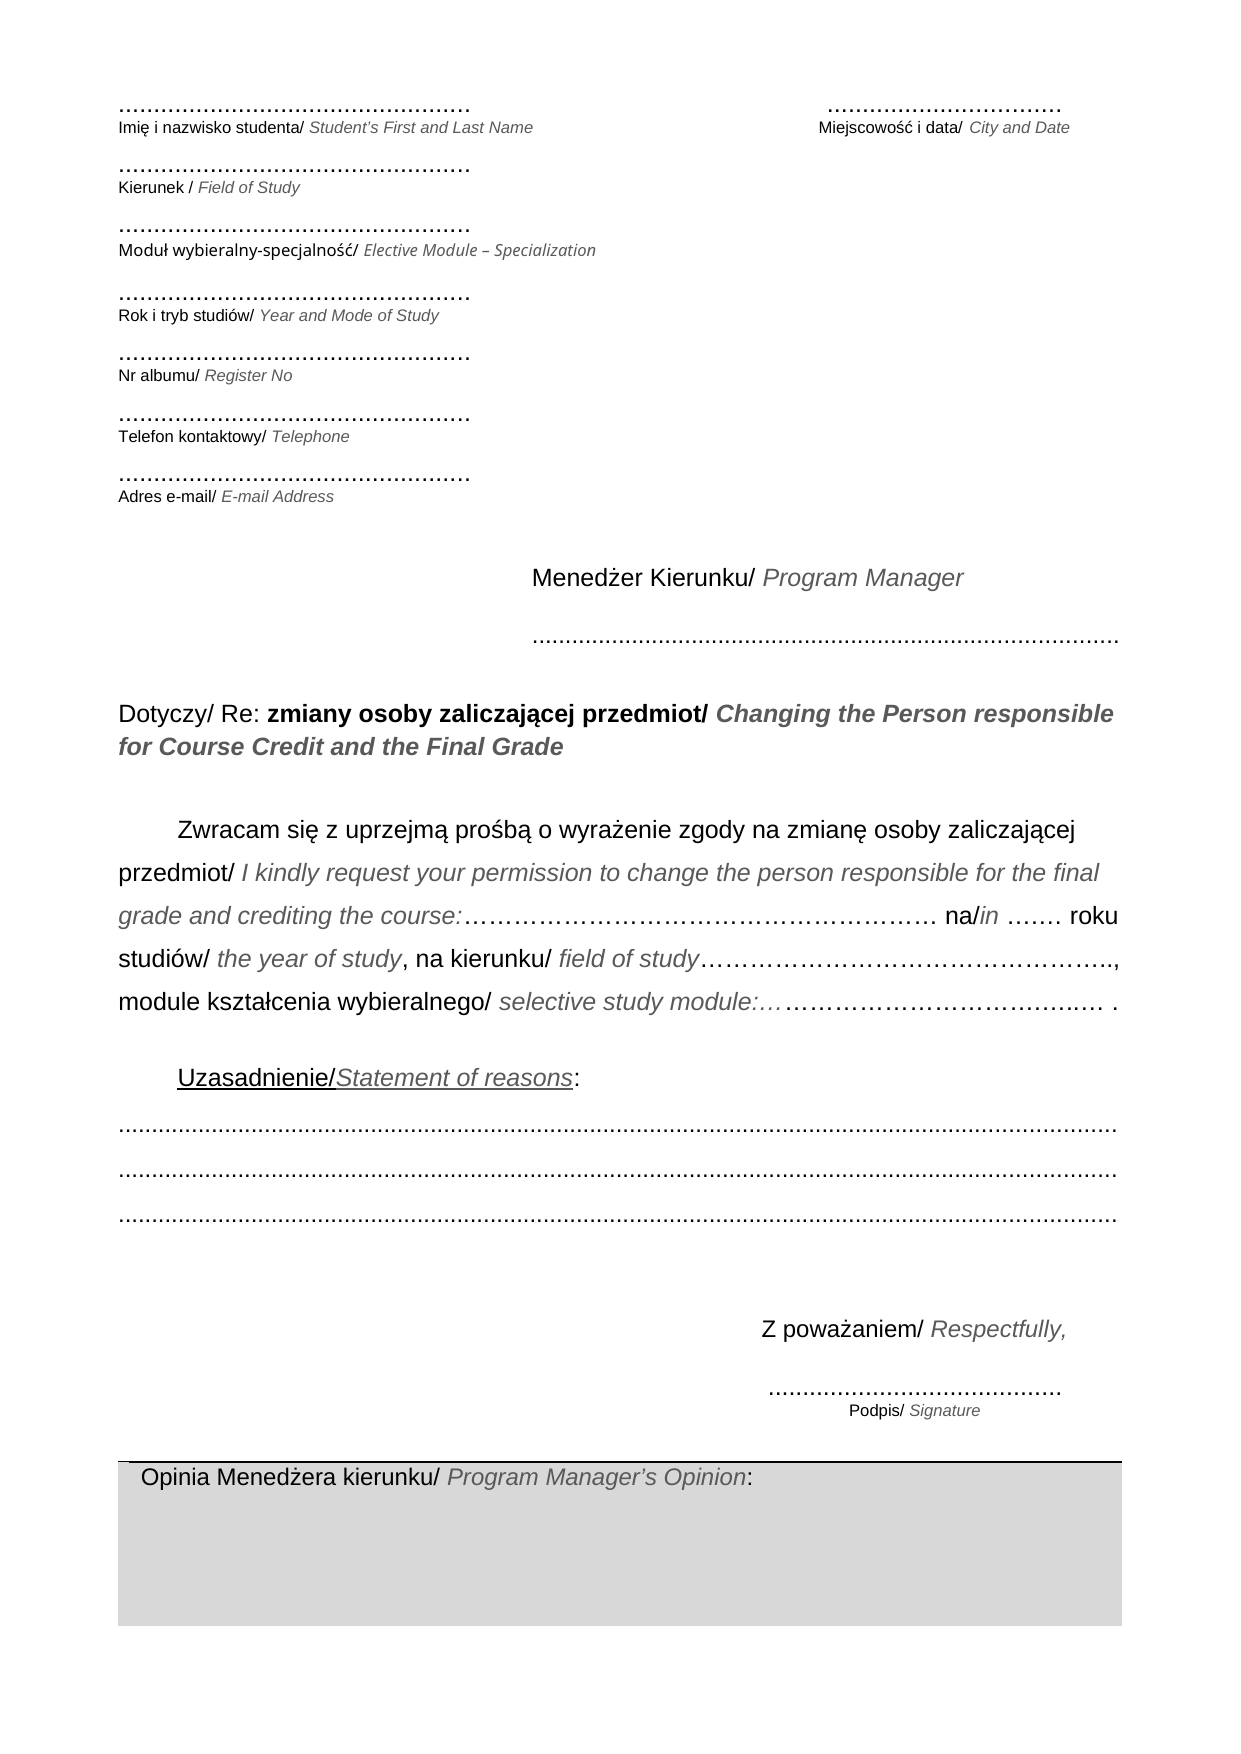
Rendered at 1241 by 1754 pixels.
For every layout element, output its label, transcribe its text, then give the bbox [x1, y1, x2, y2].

text Podpis/ Signature [118, 1401, 1122, 1420]
text Imię i nazwisko studenta/ Student’s First and Last Name Miejscowość i data/ City and Date [118, 117, 1122, 137]
text Moduł wybieralny-specjalność/ Elective Module – Specialization [118, 238, 1122, 261]
text Dotyczy/ Re: zmiany osoby zaliczającej przedmiot/ Changing the Person responsible for Course Credit and the Final Grade [118, 698, 1122, 760]
text Rok i tryb studiów/ Year and Mode of Study [118, 306, 1122, 325]
text Adres e-mail/ E-mail Address [118, 487, 1122, 506]
text Zwracam się z uprzejmą prośbą o wyrażenie zgody na zmianę osoby zaliczającej przedmiot/ I kindly request your permission to change the person responsible for the final grade and crediting the course:………………………………………………… na/in ….… roku studiów/ the year of study, na kierunku/ field of study………………………………………….., [118, 814, 1122, 973]
text .. [118, 621, 1122, 648]
text Menedżer Kierunku/ Program Manager [118, 563, 1122, 592]
text module kształcenia wybieralnego/ selective study module:…………………………….…..… . [118, 987, 1122, 1016]
text Z poważaniem/ Respectfully, [118, 1315, 1122, 1343]
table_header [118, 1462, 129, 1626]
text Nr albumu/ Register No [118, 366, 1122, 385]
text Kierunek / Field of Study [118, 178, 1122, 197]
text Uzasadnienie/Statement of reasons: [118, 1063, 1122, 1092]
text Telefon kontaktowy/ Telephone [118, 426, 1122, 446]
